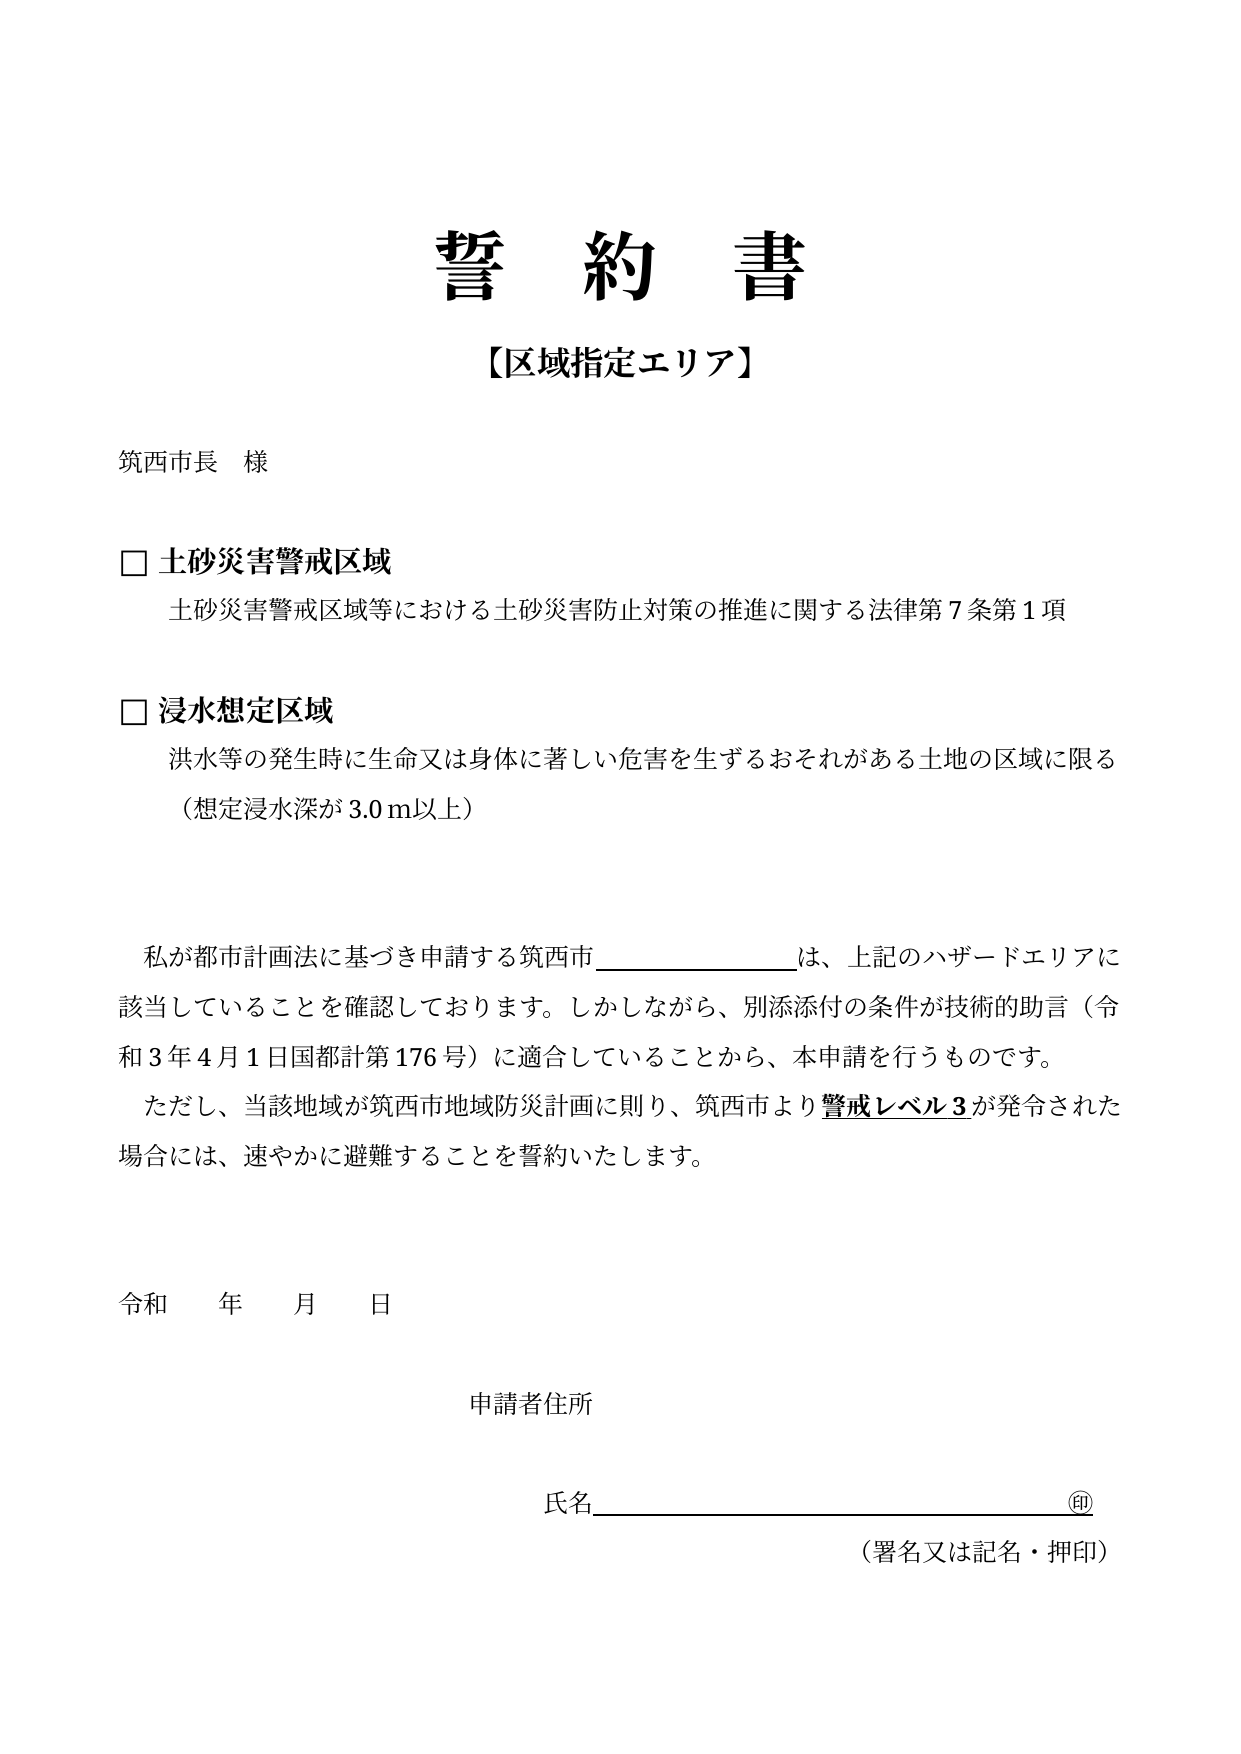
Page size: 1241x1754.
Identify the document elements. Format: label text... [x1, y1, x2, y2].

text （署名又は記名・押印） [118, 1526, 1122, 1576]
text 申請者住所 [118, 1377, 1122, 1427]
text ただし、当該地域が筑西市地域防災計画に則り、筑西市より警戒レベル3が発令された場合には、速やかに避難することを誓約いたします。 [118, 1080, 1122, 1179]
text 【区域指定エリア】 [118, 336, 1122, 386]
text 土砂災害警戒区域等における土砂災害防止対策の推進に関する法律第7条第1項 [118, 584, 1122, 634]
text 氏名 ㊞ [118, 1477, 1122, 1526]
text 筑西市長 様 [118, 435, 1122, 485]
text □ 浸水想定区域 [118, 683, 1122, 733]
text 洪水等の発生時に生命又は身体に著しい危害を生ずるおそれがある土地の区域に限る [118, 733, 1122, 782]
text （想定浸水深が3.0ｍ以上） [118, 782, 1122, 832]
text □ 土砂災害警戒区域 [118, 534, 1122, 584]
text 私が都市計画法に基づき申請する筑西市 は、上記のハザードエリアに該当していることを確認しております。しかしながら、別添添付の条件が技術的助言（令和3年4月1日国都計第176号）に適合していることから、本申請を行うものです。 [118, 931, 1122, 1080]
text 令和 年 月 日 [118, 1278, 1122, 1328]
text 誓 約 書 [118, 187, 1122, 336]
